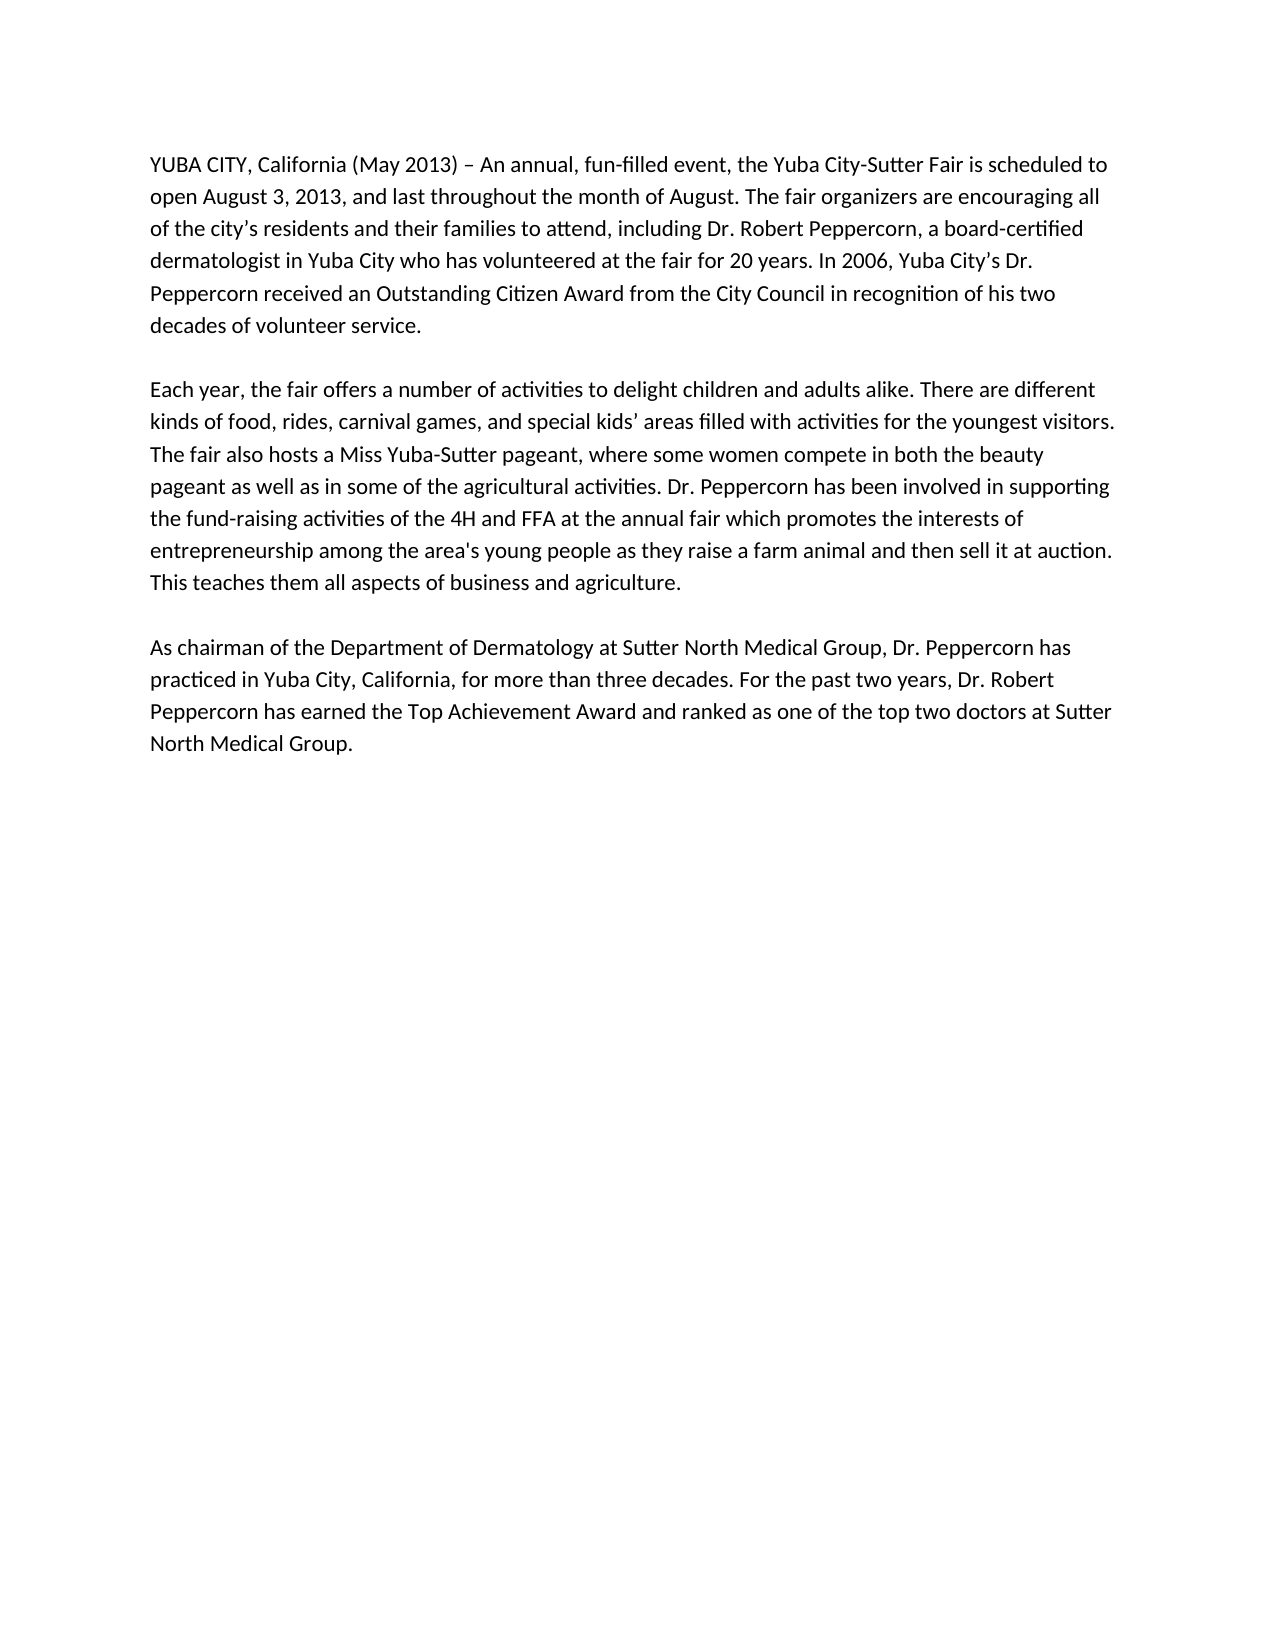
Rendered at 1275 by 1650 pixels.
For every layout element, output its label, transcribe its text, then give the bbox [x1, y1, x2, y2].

text YUBA CITY, California (May 2013) – An annual, fun-filled event, the Yuba City-Sutter Fair is scheduled to open August 3, 2013, and last throughout the month of August. The fair organizers are encouraging all of the city’s residents and their families to attend, including Dr. Robert Peppercorn, a board-certified dermatologist in Yuba City who has volunteered at the fair for 20 years. In 2006, Yuba City’s Dr. Peppercorn received an Outstanding Citizen Award from the City Council in recognition of his two decades of volunteer service. Each year, the fair offers a number of activities to delight children and adults alike. There are different kinds of food, rides, carnival games, and special kids’ areas filled with activities for the youngest visitors. The fair also hosts a Miss Yuba-Sutter pageant, where some women compete in both the beauty pageant as well as in some of the agricultural activities. Dr. Peppercorn has been involved in supporting the fund-raising activities of the 4H and FFA at the annual fair which promotes the interests of entrepreneurship among the area's young people as they raise a farm animal and then sell it at auction. This teaches them all aspects of business and agriculture. As chairman of the Department of Dermatology at Sutter North Medical Group, Dr. Peppercorn has practiced in Yuba City, California, for more than three decades. For the past two years, Dr. Robert Peppercorn has earned the Top Achievement Award and ranked as one of the top two doctors at Sutter North Medical Group. [150, 150, 1125, 757]
